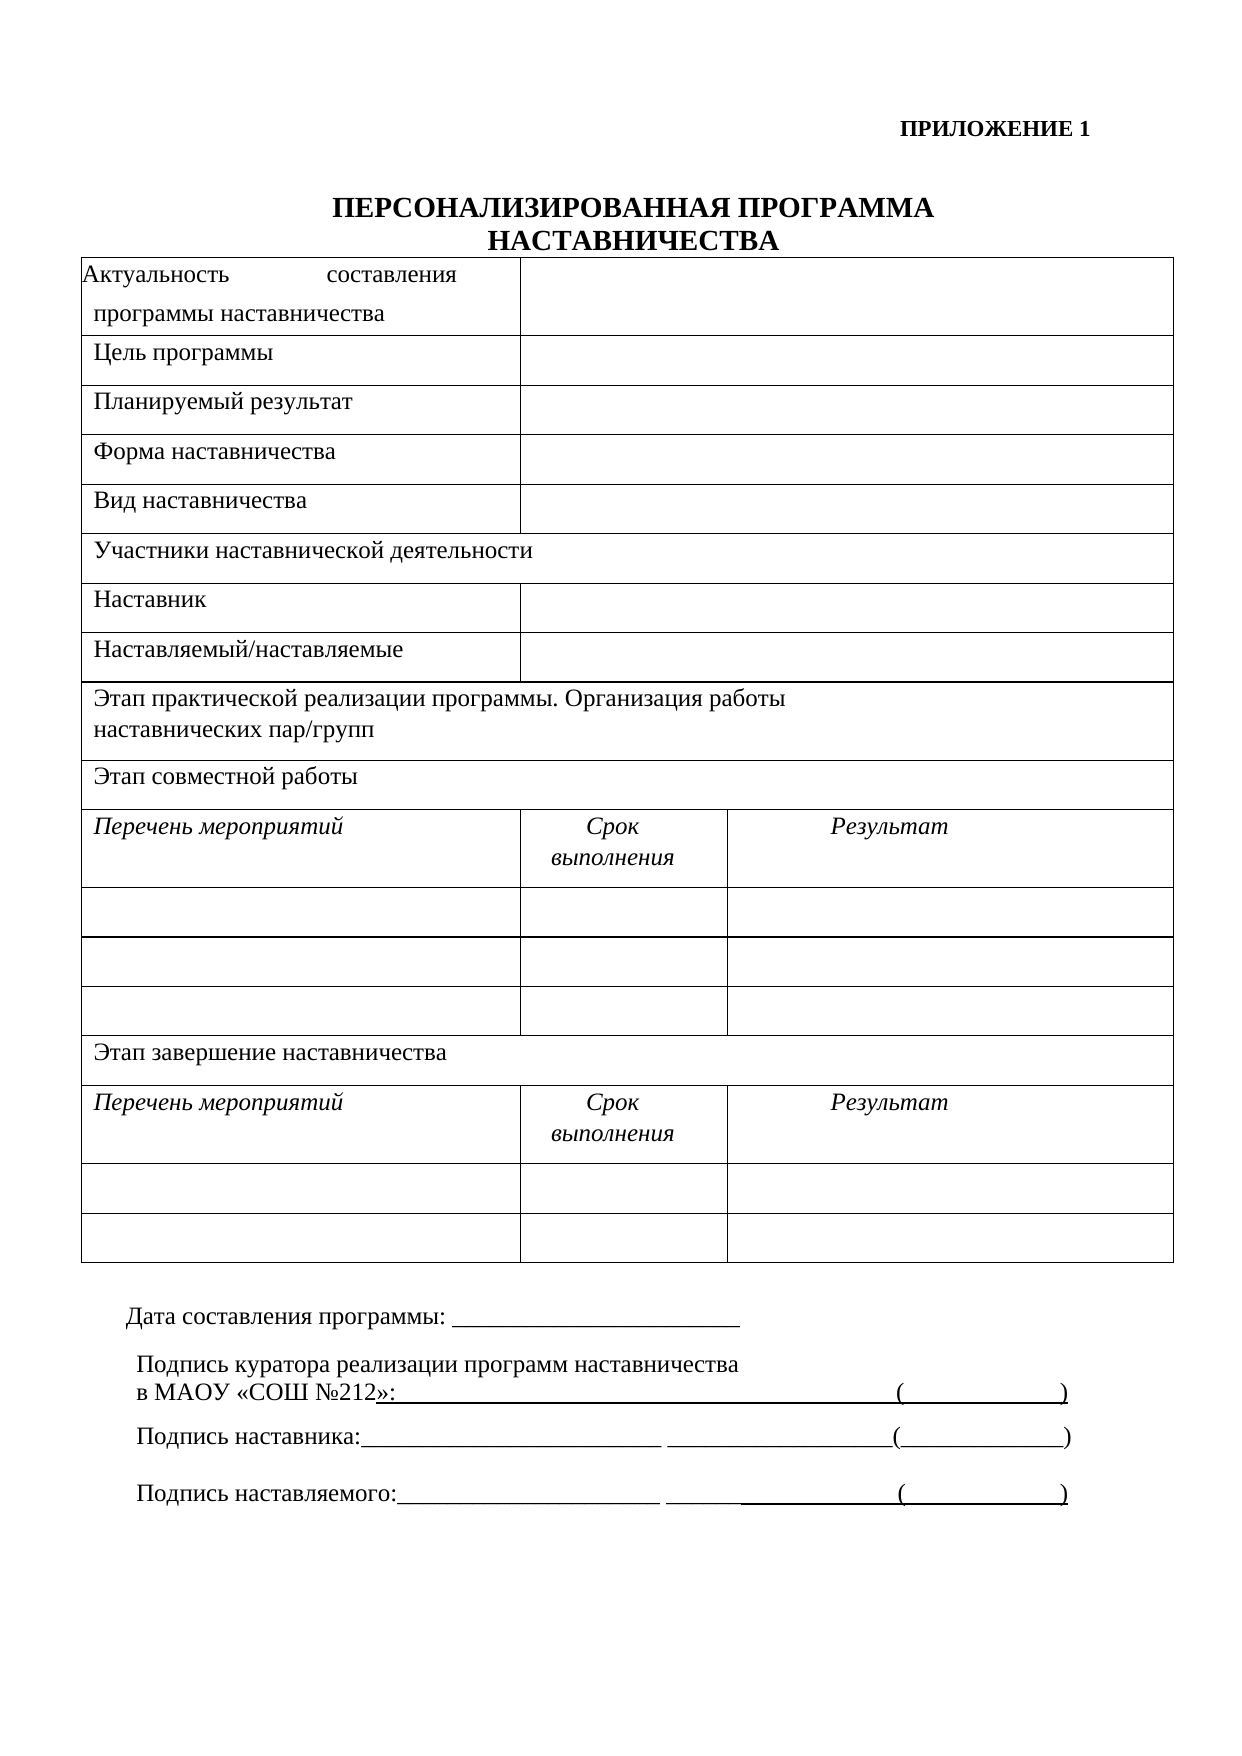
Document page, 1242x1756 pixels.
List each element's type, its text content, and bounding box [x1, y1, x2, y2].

table_cell Этап завершение наставничества [82, 1036, 830, 1085]
table_cell [830, 485, 1173, 533]
list Подпись наставляемого:_____________________ ______ ( ) [136, 1478, 1242, 1507]
table_cell Участники наставнической деятельности [82, 534, 830, 582]
table_cell [830, 386, 1173, 434]
table_cell [521, 485, 830, 533]
list в МАОУ «СОШ №212»:________________________________________( ) [136, 1377, 1242, 1406]
table_cell [521, 987, 727, 1035]
table_cell [521, 888, 727, 936]
table_cell [728, 810, 830, 887]
table_cell Перечень мероприятий [82, 1086, 520, 1163]
table_cell [521, 435, 830, 483]
table_cell [830, 1036, 1173, 1085]
table_cell [830, 534, 1173, 582]
table_cell Срок выполнения [521, 810, 727, 887]
table_cell [82, 888, 520, 936]
table_cell [830, 1214, 1173, 1262]
table_cell [521, 1214, 727, 1262]
list Подпись наставника:________________________ __________________(_____________) [136, 1421, 1242, 1449]
table_cell [82, 1214, 520, 1262]
table_cell Наставляемый/наставляемые [82, 633, 520, 681]
table_cell [82, 987, 520, 1035]
table_header [830, 258, 1173, 335]
table_cell [830, 683, 1173, 759]
table_cell [728, 1086, 830, 1163]
table_cell Срок выполнения [521, 1086, 727, 1163]
list ПРИЛОЖЕНИЕ 1 [136, 115, 1090, 142]
table_cell [521, 938, 727, 986]
table_cell Планируемый результат [82, 386, 520, 434]
table_cell [830, 633, 1173, 681]
table_cell [830, 584, 1173, 632]
table_header Актуальность составления программы наставничества [82, 258, 520, 335]
table_cell [830, 987, 1173, 1035]
table_cell Наставник [82, 584, 520, 632]
table_cell [830, 1164, 1173, 1213]
table_cell [830, 938, 1173, 986]
table_cell [521, 336, 830, 384]
list Подпись куратора реализации программ наставничества [136, 1349, 1127, 1377]
table_cell [728, 888, 830, 936]
table_cell Результат [830, 1086, 1173, 1163]
table_cell Вид наставничества [82, 485, 520, 533]
subtitle ПЕРСОНАЛИЗИРОВАННАЯ ПРОГРАММА НАСТАВНИЧЕСТВА [193, 190, 1074, 257]
table_cell [728, 1214, 830, 1262]
table_cell [521, 1164, 727, 1213]
table_cell [521, 386, 830, 434]
table_cell [830, 336, 1173, 384]
table_cell [728, 1164, 830, 1213]
text Дата составления программы: _______________________ [126, 1301, 1127, 1330]
table_cell [82, 938, 520, 986]
table_cell Форма наставничества [82, 435, 520, 483]
table_cell [830, 435, 1173, 483]
table_cell [521, 633, 830, 681]
table_cell Результат [830, 810, 1173, 887]
table_cell [830, 888, 1173, 936]
table_cell [82, 1164, 520, 1213]
table_cell Цель программы [82, 336, 520, 384]
table_cell [830, 761, 1173, 809]
table_cell Этап совместной работы [82, 761, 830, 809]
table_cell [728, 987, 830, 1035]
table_cell Этап практической реализации программы. Организация работы наставнических пар/групп [82, 683, 830, 759]
table_cell Перечень мероприятий [82, 810, 520, 887]
table_cell [728, 938, 830, 986]
table_header [521, 258, 830, 335]
table_cell [521, 584, 830, 632]
